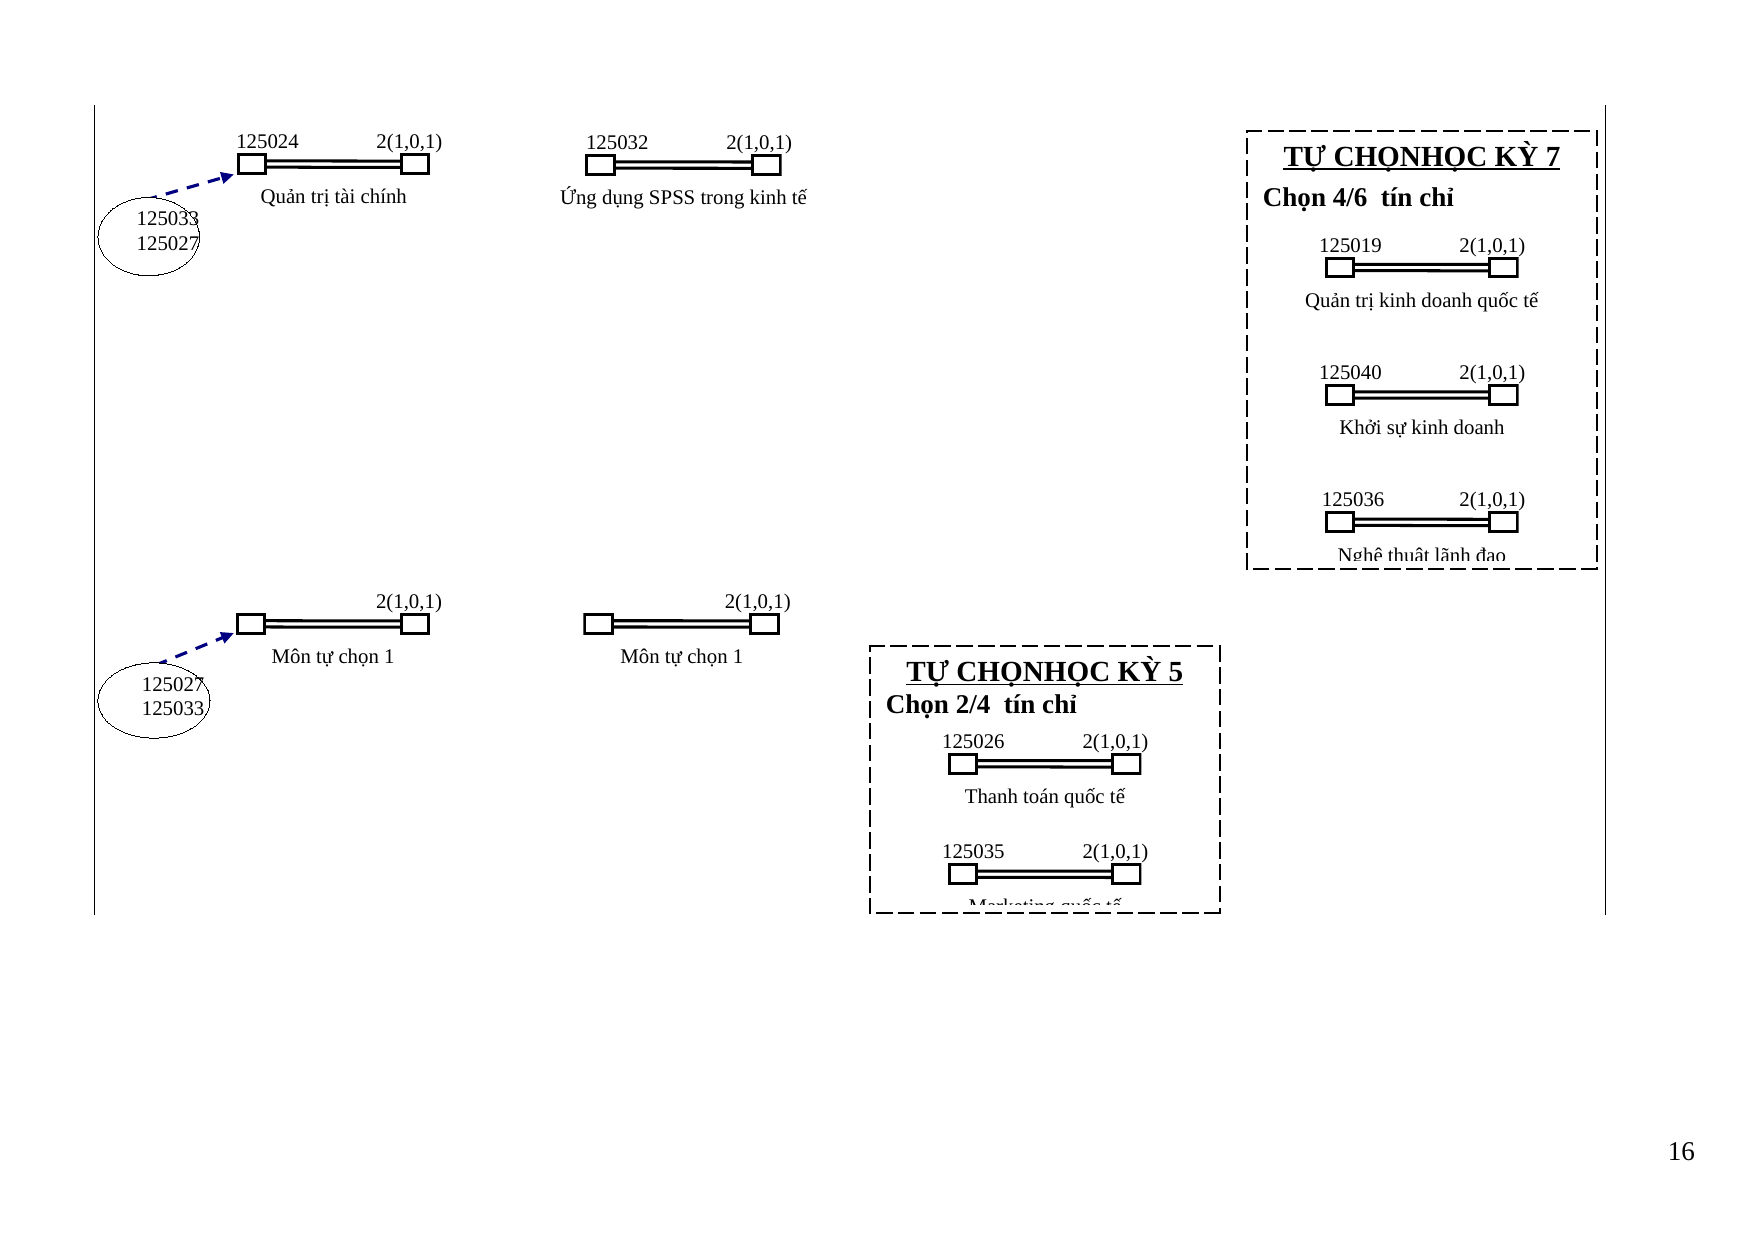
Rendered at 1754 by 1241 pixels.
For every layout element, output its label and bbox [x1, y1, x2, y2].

table_cell [95, 570, 484, 914]
table_cell [95, 105, 484, 570]
table_cell [484, 570, 873, 914]
table_cell [873, 570, 1251, 914]
table_cell [484, 105, 873, 570]
table_cell [873, 105, 1251, 570]
